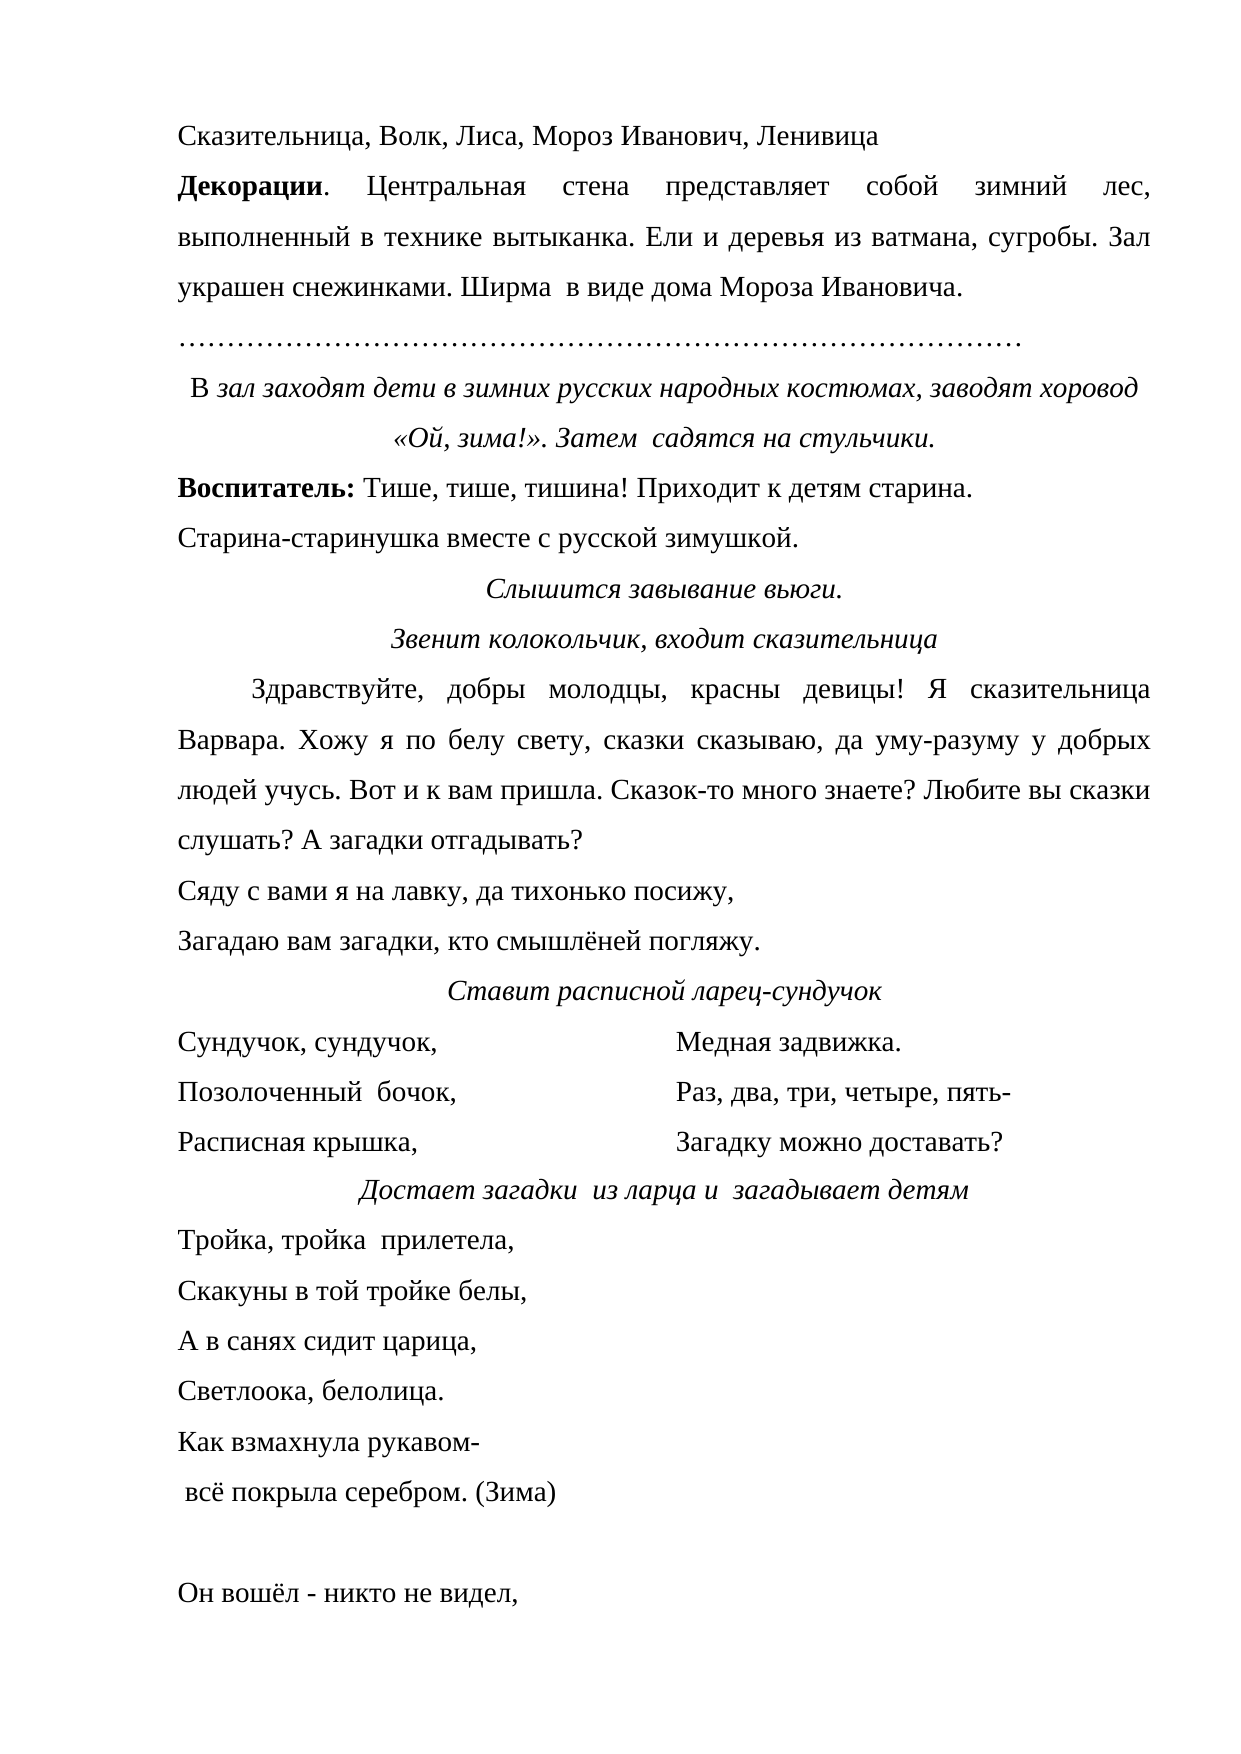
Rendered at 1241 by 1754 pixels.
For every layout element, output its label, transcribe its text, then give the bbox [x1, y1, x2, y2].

text Загадаю вам загадки, кто смышлёней погляжу. [177, 923, 1152, 957]
text Тройка, тройка прилетела, [177, 1222, 1152, 1256]
text …………………………………………………………………………… [177, 319, 1152, 353]
text Скакуны в той тройке белы, [177, 1273, 1152, 1306]
table_header Медная задвижка. Раз, два, три, четыре, пять- Загадку можно доставать? [664, 1024, 1163, 1172]
text Звенит колокольчик, входит сказительница [177, 621, 1152, 655]
text Здравствуйте, добры молодцы, красны девицы! Я сказительница Варвара. Хожу я по белу свету, сказки сказываю, да уму-разуму у добрых людей учусь. Вот и к вам пришла. Сказок-то много знаете? Любите вы сказки слушать? А загадки отгадывать? [177, 672, 1152, 856]
text всё покрыла серебром. (Зима) [177, 1474, 1152, 1508]
text Слышится завывание вьюги. [177, 571, 1152, 604]
text Ставит расписной ларец-сундучок [177, 973, 1152, 1007]
text Сяду с вами я на лавку, да тихонько посижу, [177, 873, 1152, 906]
text Достает загадки из ларца и загадывает детям [177, 1172, 1152, 1206]
text Он вошёл - никто не видел, [177, 1575, 1152, 1608]
text Старина-старинушка вместе с русской зимушкой. [177, 521, 1152, 554]
text Сказительница, Волк, Лиса, Мороз Иванович, Ленивица [177, 118, 1152, 152]
table_header Сундучок, сундучок, Позолоченный бочок, Расписная крышка, [166, 1024, 664, 1172]
text Как взмахнула рукавом- [177, 1424, 1152, 1457]
text Декорации. Центральная стена представляет собой зимний лес, выполненный в технике вытыканка. Ели и деревья из ватмана, сугробы. Зал украшен снежинками. Ширма в виде дома Мороза Ивановича. [177, 168, 1152, 303]
text Воспитатель: Тише, тише, тишина! Приходит к детям старина. [177, 470, 1152, 504]
text А в санях сидит царица, [177, 1323, 1152, 1357]
text В зал заходят дети в зимних русских народных костюмах, заводят хоровод «Ой, зима!». Затем садятся на стульчики. [177, 370, 1152, 453]
text Светлоока, белолица. [177, 1373, 1152, 1407]
